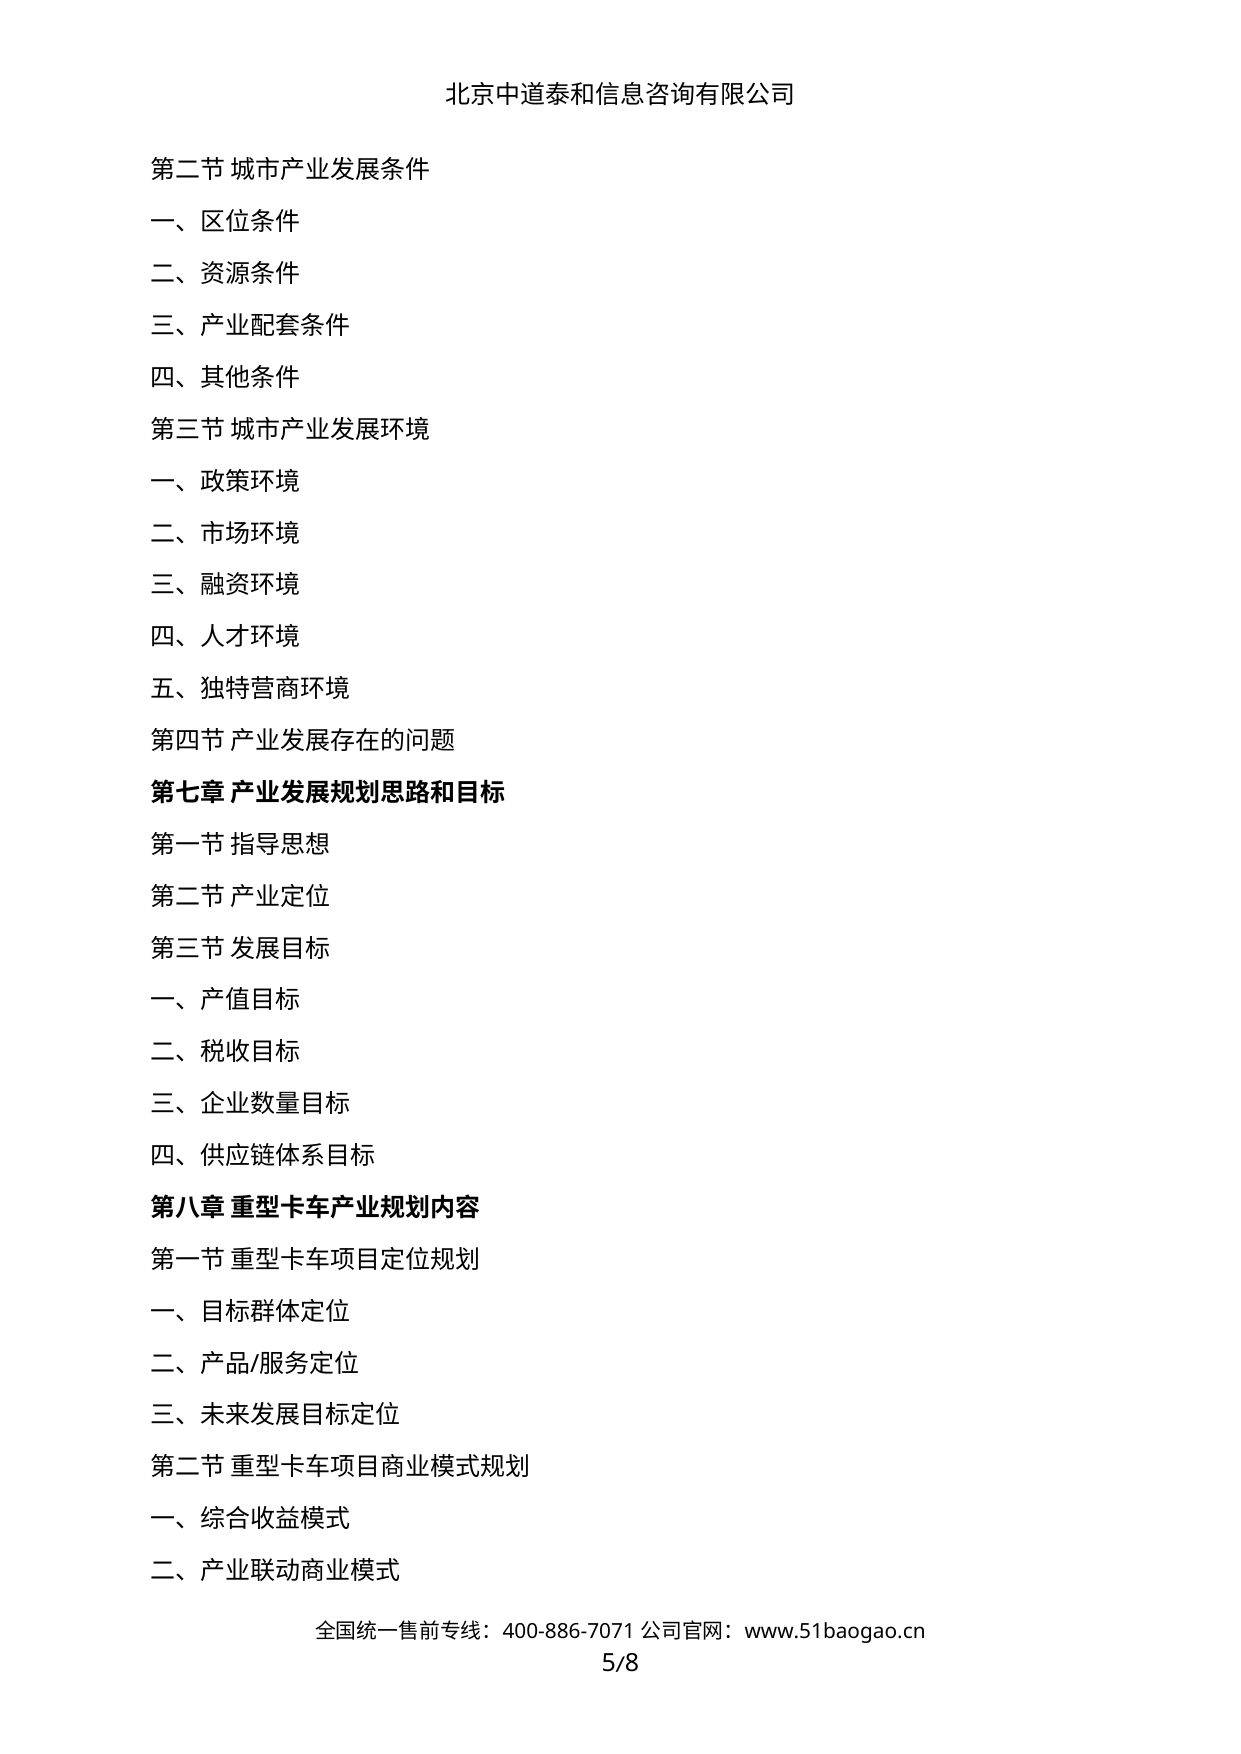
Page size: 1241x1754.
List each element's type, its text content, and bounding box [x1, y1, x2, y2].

text 三、未来发展目标定位 [150, 1395, 1090, 1431]
text 五、独特营商环境 [150, 669, 1090, 705]
text 三、融资环境 [150, 565, 1090, 601]
text 二、市场环境 [150, 513, 1090, 549]
text 二、产业联动商业模式 [150, 1551, 1090, 1587]
text 三、企业数量目标 [150, 1084, 1090, 1120]
text 第一节 重型卡车项目定位规划 [150, 1239, 1090, 1276]
text 第二节 产业定位 [150, 876, 1090, 912]
text 四、其他条件 [150, 357, 1090, 394]
text 三、产业配套条件 [150, 306, 1090, 342]
text 第二节 城市产业发展条件 [150, 150, 1090, 186]
text 一、区位条件 [150, 202, 1090, 238]
text 二、产品/服务定位 [150, 1343, 1090, 1379]
text 二、税收目标 [150, 1032, 1090, 1068]
text 四、人才环境 [150, 617, 1090, 653]
text 一、目标群体定位 [150, 1291, 1090, 1327]
text 第七章 产业发展规划思路和目标 [150, 772, 1090, 809]
text 一、产值目标 [150, 980, 1090, 1016]
text 四、供应链体系目标 [150, 1136, 1090, 1172]
text 第四节 产业发展存在的问题 [150, 721, 1090, 757]
text 二、资源条件 [150, 254, 1090, 290]
text 一、政策环境 [150, 461, 1090, 497]
text 一、综合收益模式 [150, 1499, 1090, 1535]
text 第八章 重型卡车产业规划内容 [150, 1187, 1090, 1224]
text 第一节 指导思想 [150, 824, 1090, 861]
text 第三节 发展目标 [150, 928, 1090, 964]
text 第二节 重型卡车项目商业模式规划 [150, 1447, 1090, 1483]
text 第三节 城市产业发展环境 [150, 409, 1090, 446]
